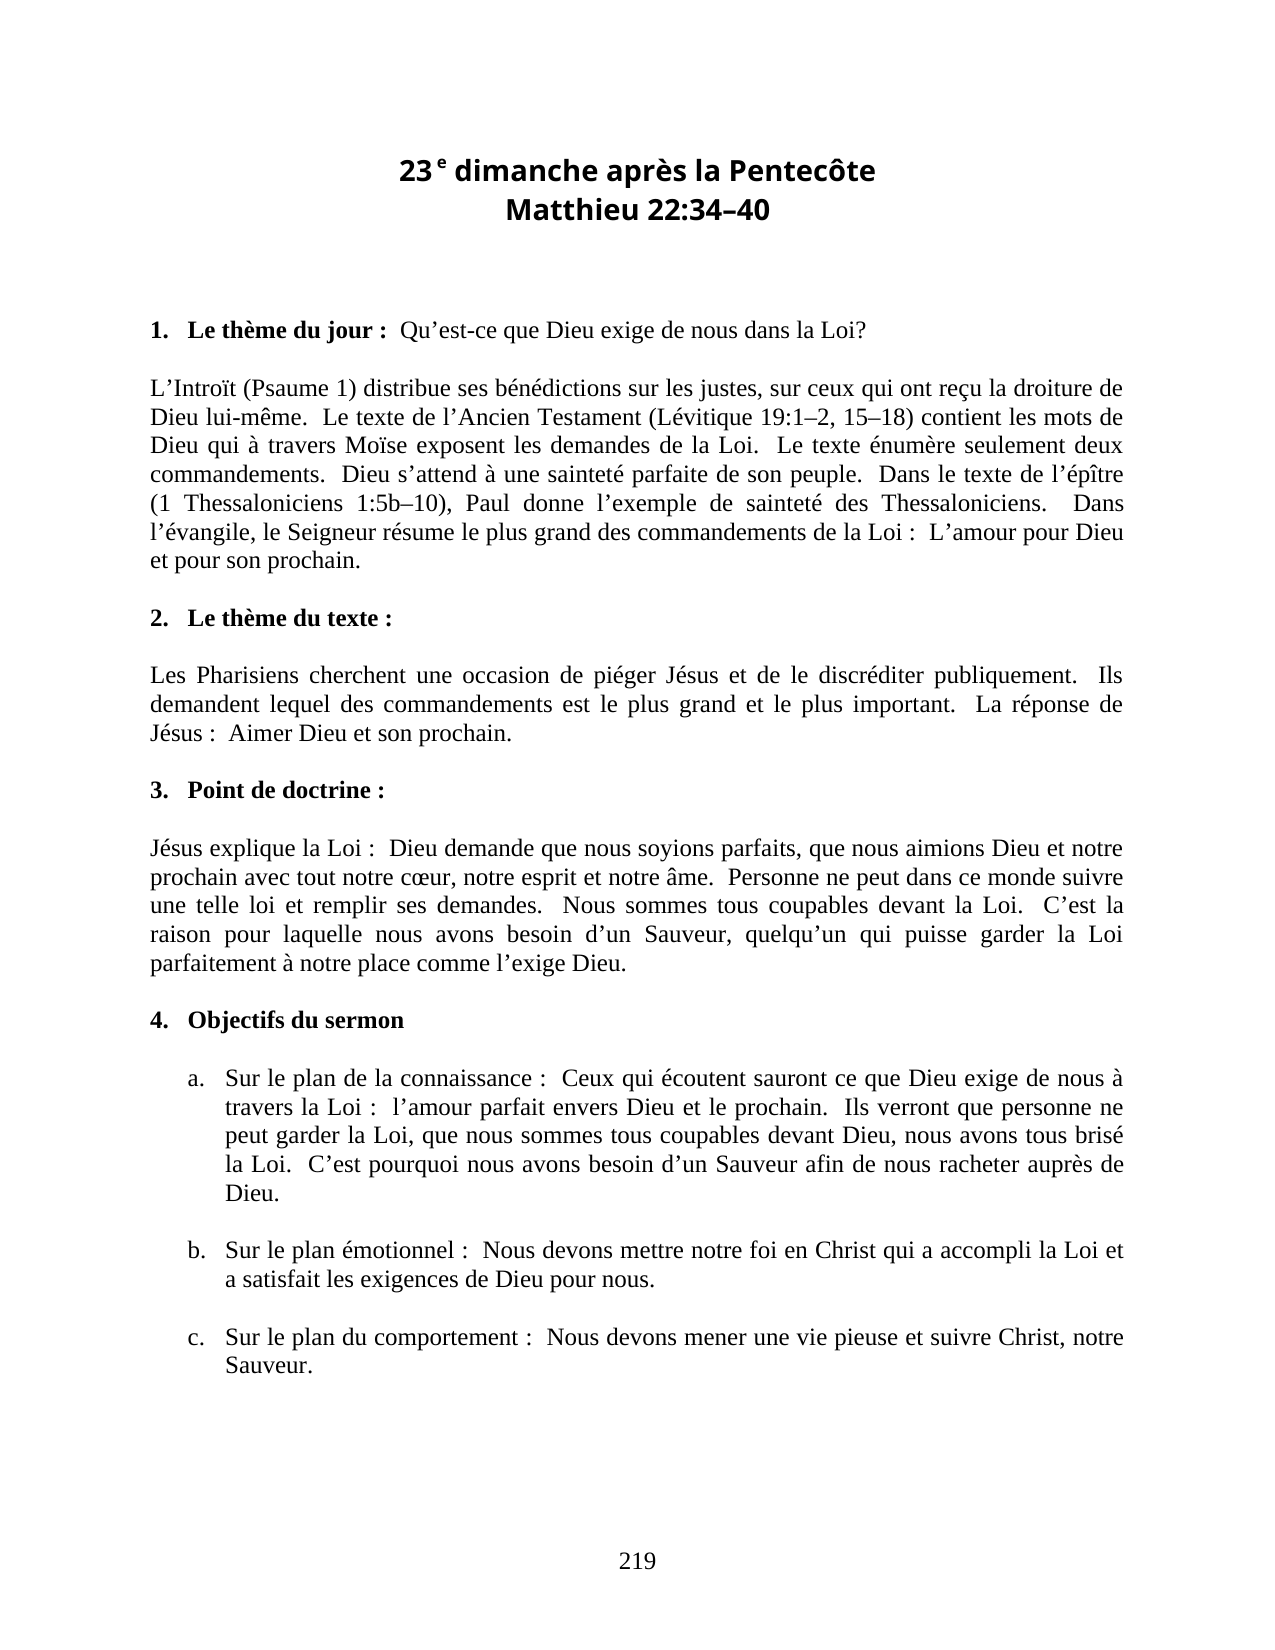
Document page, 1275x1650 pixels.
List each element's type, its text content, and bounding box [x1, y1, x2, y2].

subtitle 23 e dimanche après la Pentecôte [150, 150, 1125, 190]
text 2. Le thème du texte : [150, 603, 1125, 632]
text a. Sur le plan de la connaissance : Ceux qui écoutent sauront ce que Dieu exige de nous à travers la Loi : l’amour parfait envers Dieu et le prochain. Ils verront que personne ne peut garder la Loi, que nous sommes tous coupables devant Dieu, nous avons tous brisé la Loi. C’est pourquoi nous avons besoin d’un Sauveur afin de nous racheter auprès de Dieu. [150, 1063, 1125, 1207]
text L’Introït (Psaume 1) distribue ses bénédictions sur les justes, sur ceux qui ont reçu la droiture de Dieu lui-même. Le texte de l’Ancien Testament (Lévitique 19:1–2, 15–18) contient les mots de Dieu qui à travers Moïse exposent les demandes de la Loi. Le texte énumère seulement deux commandements. Dieu s’attend à une sainteté parfaite de son peuple. Dans le texte de l’épître (1 Thessaloniciens 1:5b–10), Paul donne l’exemple de sainteté des Thessaloniciens. Dans l’évangile, le Seigneur résume le plus grand des commandements de la Loi : L’amour pour Dieu et pour son prochain. [150, 373, 1125, 574]
text 1. Le thème du jour : Qu’est-ce que Dieu exige de nous dans la Loi? [150, 316, 1125, 344]
text c. Sur le plan du comportement : Nous devons mener une vie pieuse et suivre Christ, notre Sauveur. [150, 1322, 1125, 1379]
text 4. Objectifs du sermon [150, 1006, 1125, 1034]
text b. Sur le plan émotionnel : Nous devons mettre notre foi en Christ qui a accompli la Loi et a satisfait les exigences de Dieu pour nous. [150, 1236, 1125, 1293]
subtitle Matthieu 22:34–40 [150, 190, 1125, 229]
text 3. Point de doctrine : [150, 776, 1125, 804]
text Les Pharisiens cherchent une occasion de piéger Jésus et de le discréditer publiquement. Ils demandent lequel des commandements est le plus grand et le plus important. La réponse de Jésus : Aimer Dieu et son prochain. [150, 661, 1125, 747]
text Jésus explique la Loi : Dieu demande que nous soyions parfaits, que nous aimions Dieu et notre prochain avec tout notre cœur, notre esprit et notre âme. Personne ne peut dans ce monde suivre une telle loi et remplir ses demandes. Nous sommes tous coupables devant la Loi. C’est la raison pour laquelle nous avons besoin d’un Sauveur, quelqu’un qui puisse garder la Loi parfaitement à notre place comme l’exige Dieu. [150, 833, 1125, 977]
